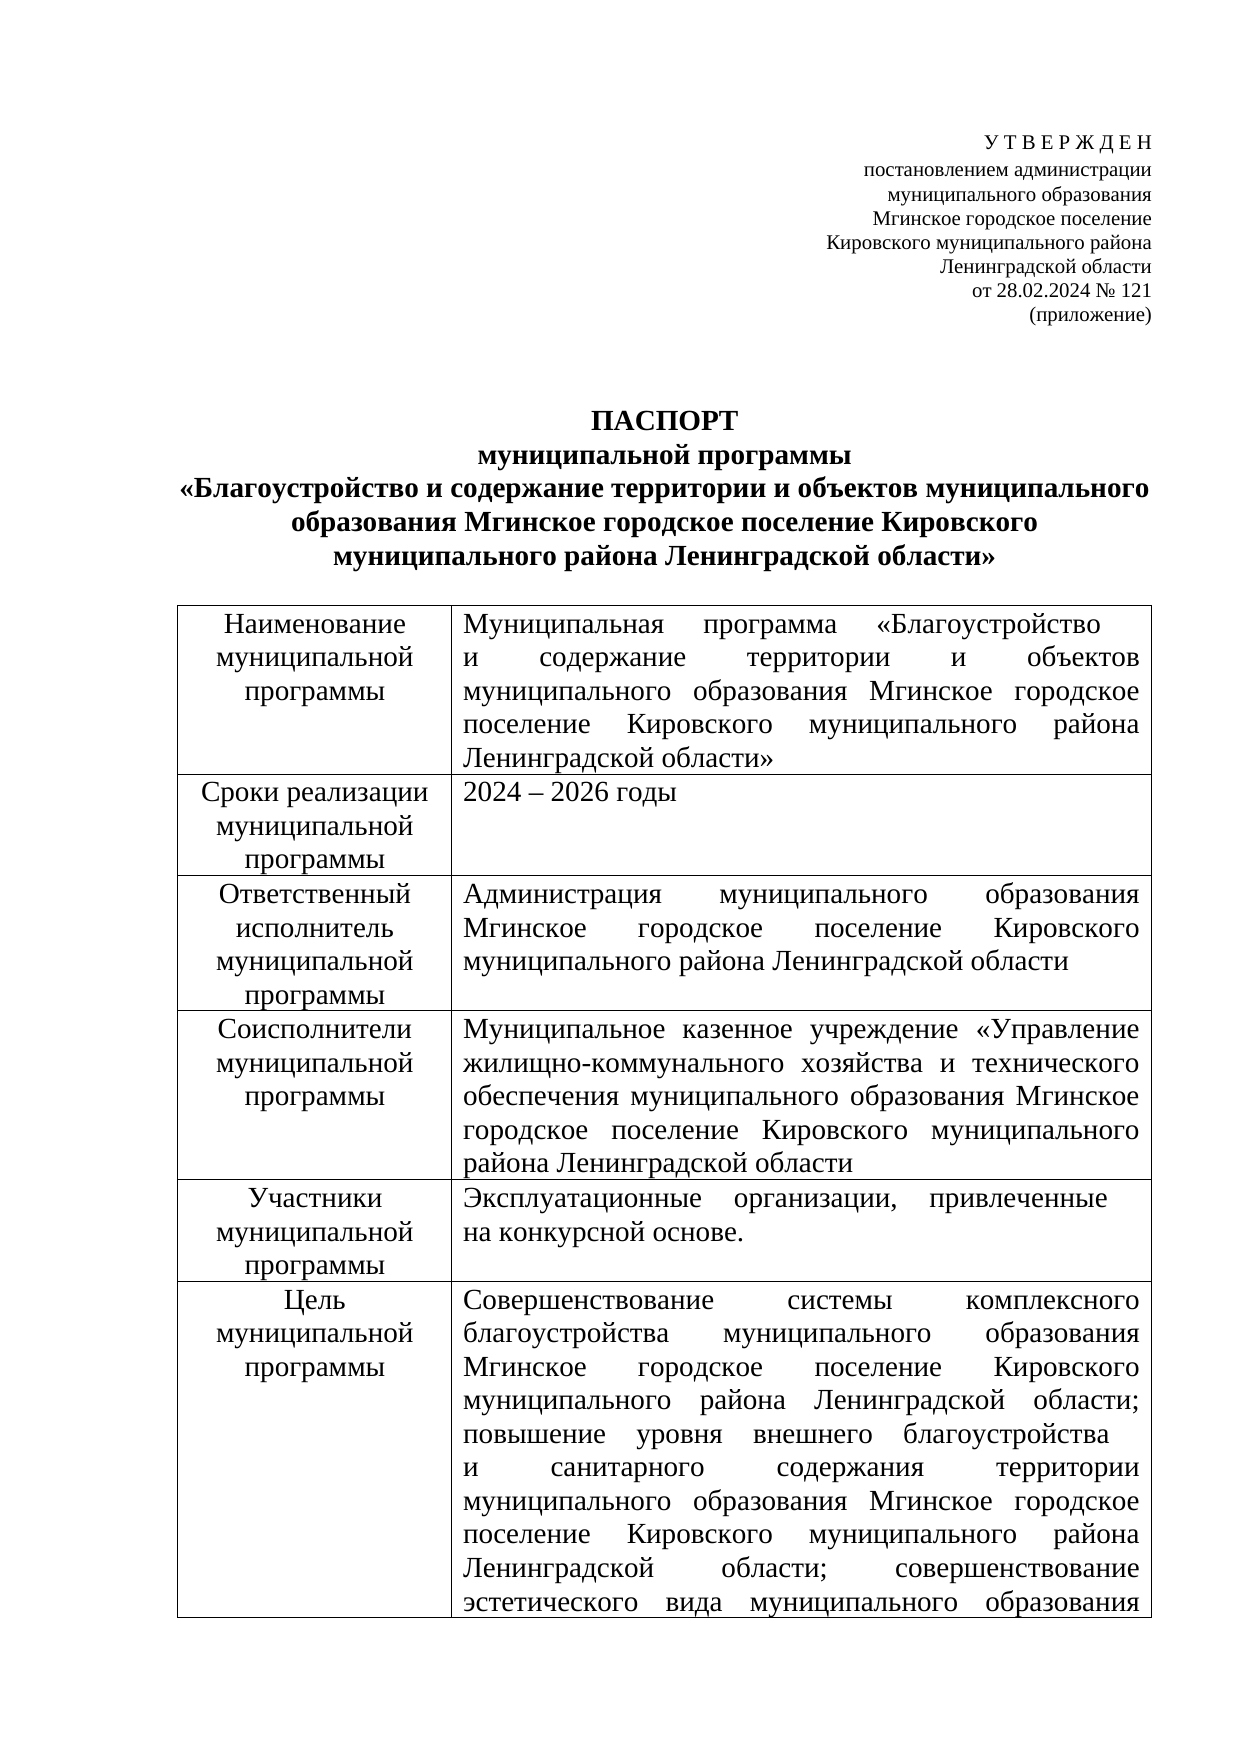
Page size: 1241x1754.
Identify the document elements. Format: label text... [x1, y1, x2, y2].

table_cell Соисполнители муниципальной программы [178, 1011, 451, 1179]
text Кировского муниципального района [177, 229, 1152, 254]
text У Т В Е Р Ж Д Е Н [177, 130, 1152, 154]
text от 28.02.2024 № 121 [177, 278, 1152, 302]
table_cell Эксплуатационные организации, привлеченные на конкурсной основе. [452, 1180, 1151, 1281]
table_cell Муниципальное казенное учреждение «Управление жилищно-коммунального хозяйства и технического обеспечения муниципального образования Мгинское городское поселение Кировского муниципального района Ленинградской области [452, 1011, 1151, 1179]
text «Благоустройство и содержание территории и объектов муниципального образования Мгинское городское поселение Кировского муниципального района Ленинградской области» [177, 471, 1152, 571]
text ПАСПОРТ [177, 403, 1152, 437]
table_header Муниципальная программа «Благоустройство и содержание территории и объектов муниципального образования Мгинское городское поселение Кировского муниципального района Ленинградской области» [452, 606, 1151, 773]
text муниципальной программы [177, 437, 1152, 471]
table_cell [178, 1282, 451, 1617]
text Мгинское городское поселение [177, 206, 1152, 229]
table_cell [452, 1282, 1151, 1617]
table_cell Администрация муниципального образования Мгинское городское поселение Кировского муниципального района Ленинградской области [452, 876, 1151, 1010]
text Ленинградской области [177, 254, 1152, 278]
text (приложение) [177, 302, 1152, 326]
text постановлением администрации [177, 157, 1152, 181]
table_cell 2024 – 2026 годы [452, 775, 1151, 875]
table_cell Сроки реализации муниципальной программы [178, 775, 451, 875]
table_cell Ответственный исполнитель муниципальной программы [178, 876, 451, 1010]
table_header Наименование муниципальной программы [178, 606, 451, 773]
text муниципального образования [177, 181, 1152, 206]
table_cell Участники муниципальной программы [178, 1180, 451, 1281]
